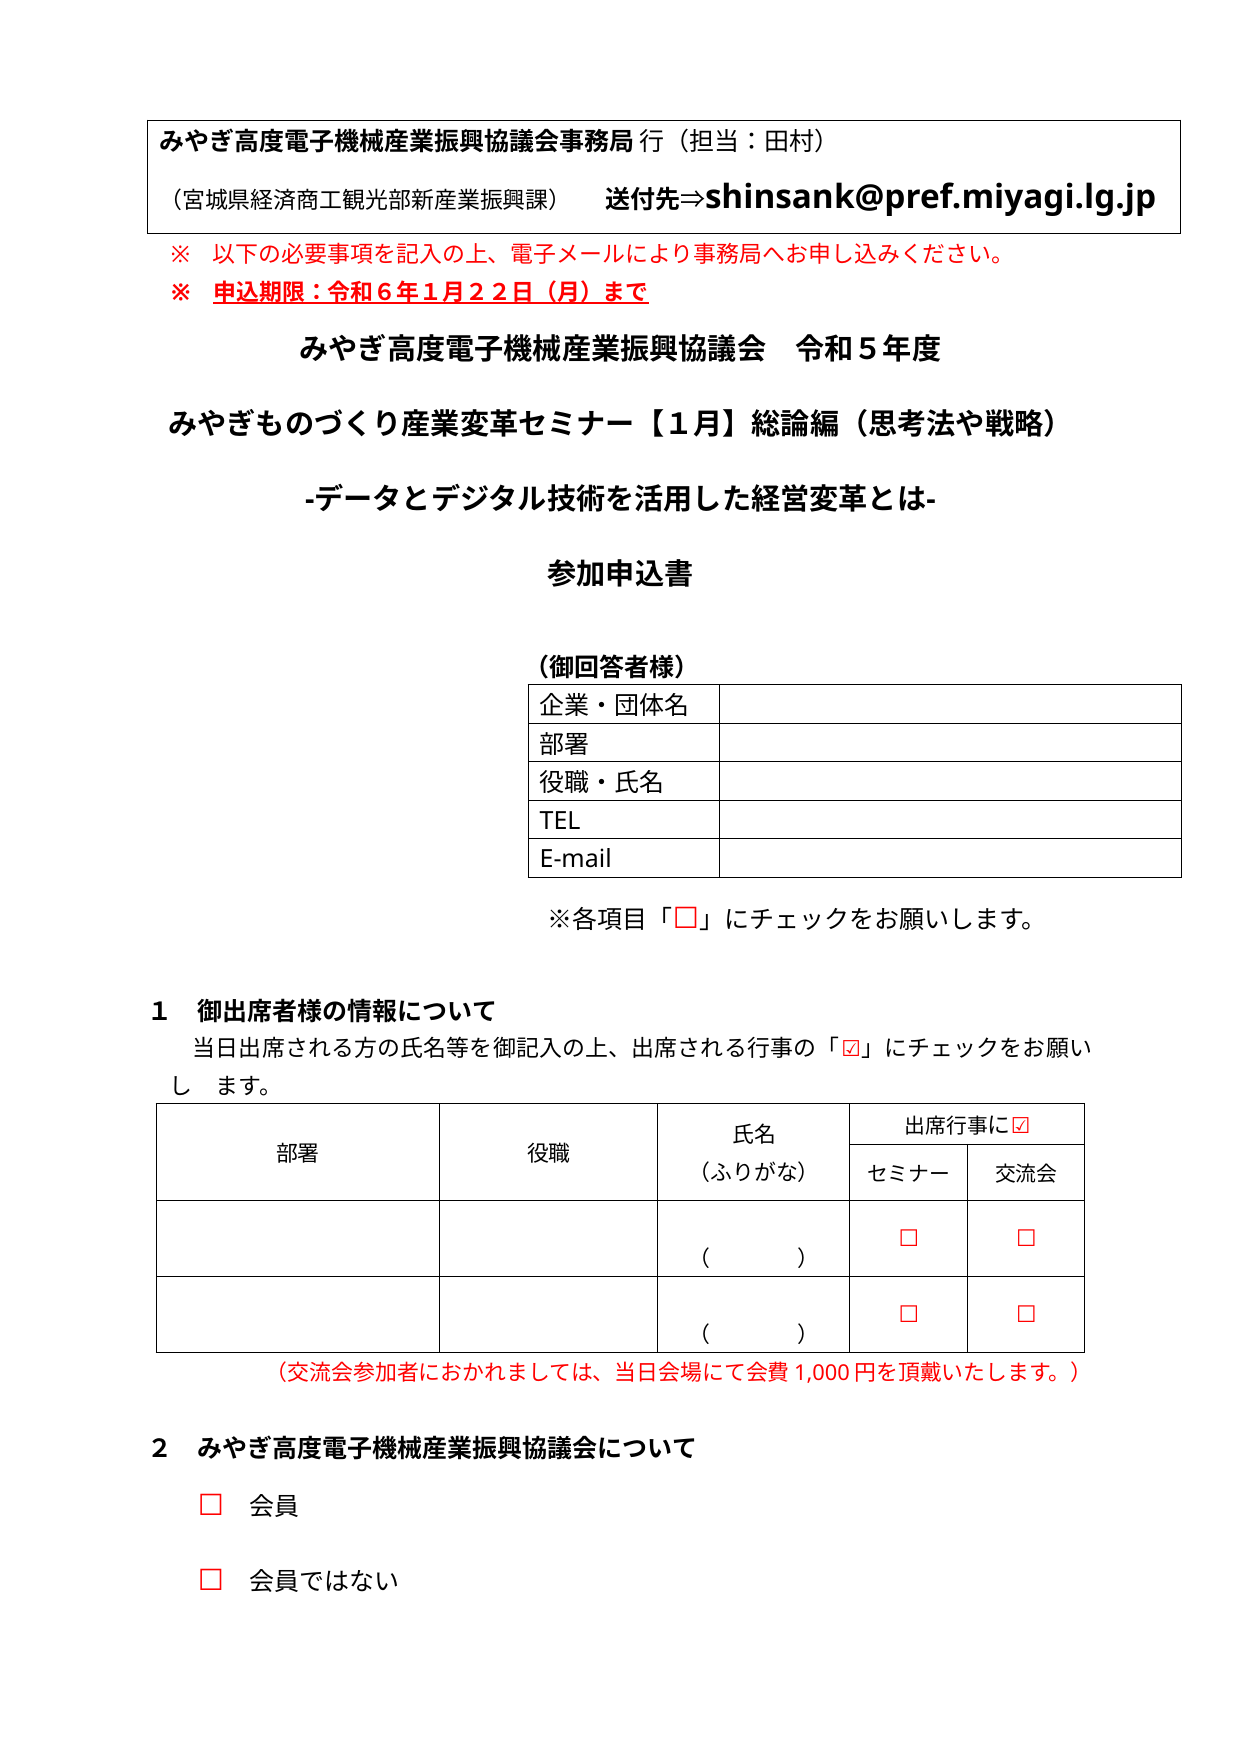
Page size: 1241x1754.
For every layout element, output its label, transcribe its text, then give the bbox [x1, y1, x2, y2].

table_cell （ ） [658, 1201, 849, 1276]
table_cell TEL [529, 801, 719, 838]
table_cell [850, 1201, 967, 1276]
text （交流会参加者におかれましては、当日会場にて会費1,000円を頂戴いたします。） [148, 1353, 1092, 1390]
table_cell [850, 1277, 967, 1352]
text 当日出席される方の氏名等を御記入の上、出席される行事の「☑」にチェックをお願いし ます。 [169, 1028, 1092, 1103]
table_cell [720, 801, 1181, 838]
text ２ みやぎ高度電子機械産業振興協議会について [148, 1428, 1092, 1465]
table_header 氏名 （ふりがな） [658, 1104, 849, 1199]
table_cell [157, 1201, 439, 1276]
table_cell [968, 1277, 1084, 1352]
table_cell [440, 1277, 657, 1352]
table_cell 交流会 [968, 1145, 1084, 1199]
text みやぎ高度電子機械産業振興協議会 令和５年度 [148, 309, 1092, 384]
text -データとデジタル技術を活用した経営変革とは- [148, 459, 1092, 534]
table_cell [720, 839, 1181, 877]
table_cell 役職・氏名 [529, 762, 719, 800]
table_cell セミナー [850, 1145, 967, 1199]
text ※ 申込期限：令和６年１月２２日（月）まで [148, 272, 1092, 309]
table_cell [440, 1201, 657, 1276]
text ※ 以下の必要事項を記入の上、電子メールにより事務局へお申し込みください。 [148, 234, 1092, 272]
table_cell 部署 [529, 724, 719, 761]
table_header 出席行事に☑ [850, 1104, 1084, 1144]
table_header [720, 685, 1181, 723]
text 会員 [148, 1465, 1092, 1540]
table_header 企業・団体名 [529, 685, 719, 723]
table_header 部署 [157, 1104, 439, 1199]
table_cell [157, 1277, 439, 1352]
table_header 役職 [440, 1104, 657, 1199]
table_header みやぎ高度電子機械産業振興協議会事務局 行（担当：田村） （宮城県経済商工観光部新産業振興課） 送付先⇒shinsank@pref.miyagi.lg.jp [148, 121, 1180, 233]
text １ 御出席者様の情報について [148, 990, 1092, 1028]
table_cell [720, 762, 1181, 800]
text みやぎものづくり産業変革セミナー【１月】総論編（思考法や戦略） [148, 384, 1092, 459]
table_cell [968, 1201, 1084, 1276]
text （御回答者様） [148, 647, 1092, 684]
text 参加申込書 [148, 534, 1092, 609]
table_cell [720, 724, 1181, 761]
table_cell （ ） [658, 1277, 849, 1352]
table_cell E-mail [529, 839, 719, 877]
text 会員ではない [148, 1540, 1092, 1615]
text ※各項目「」にチェックをお願いします。 [148, 878, 1092, 953]
